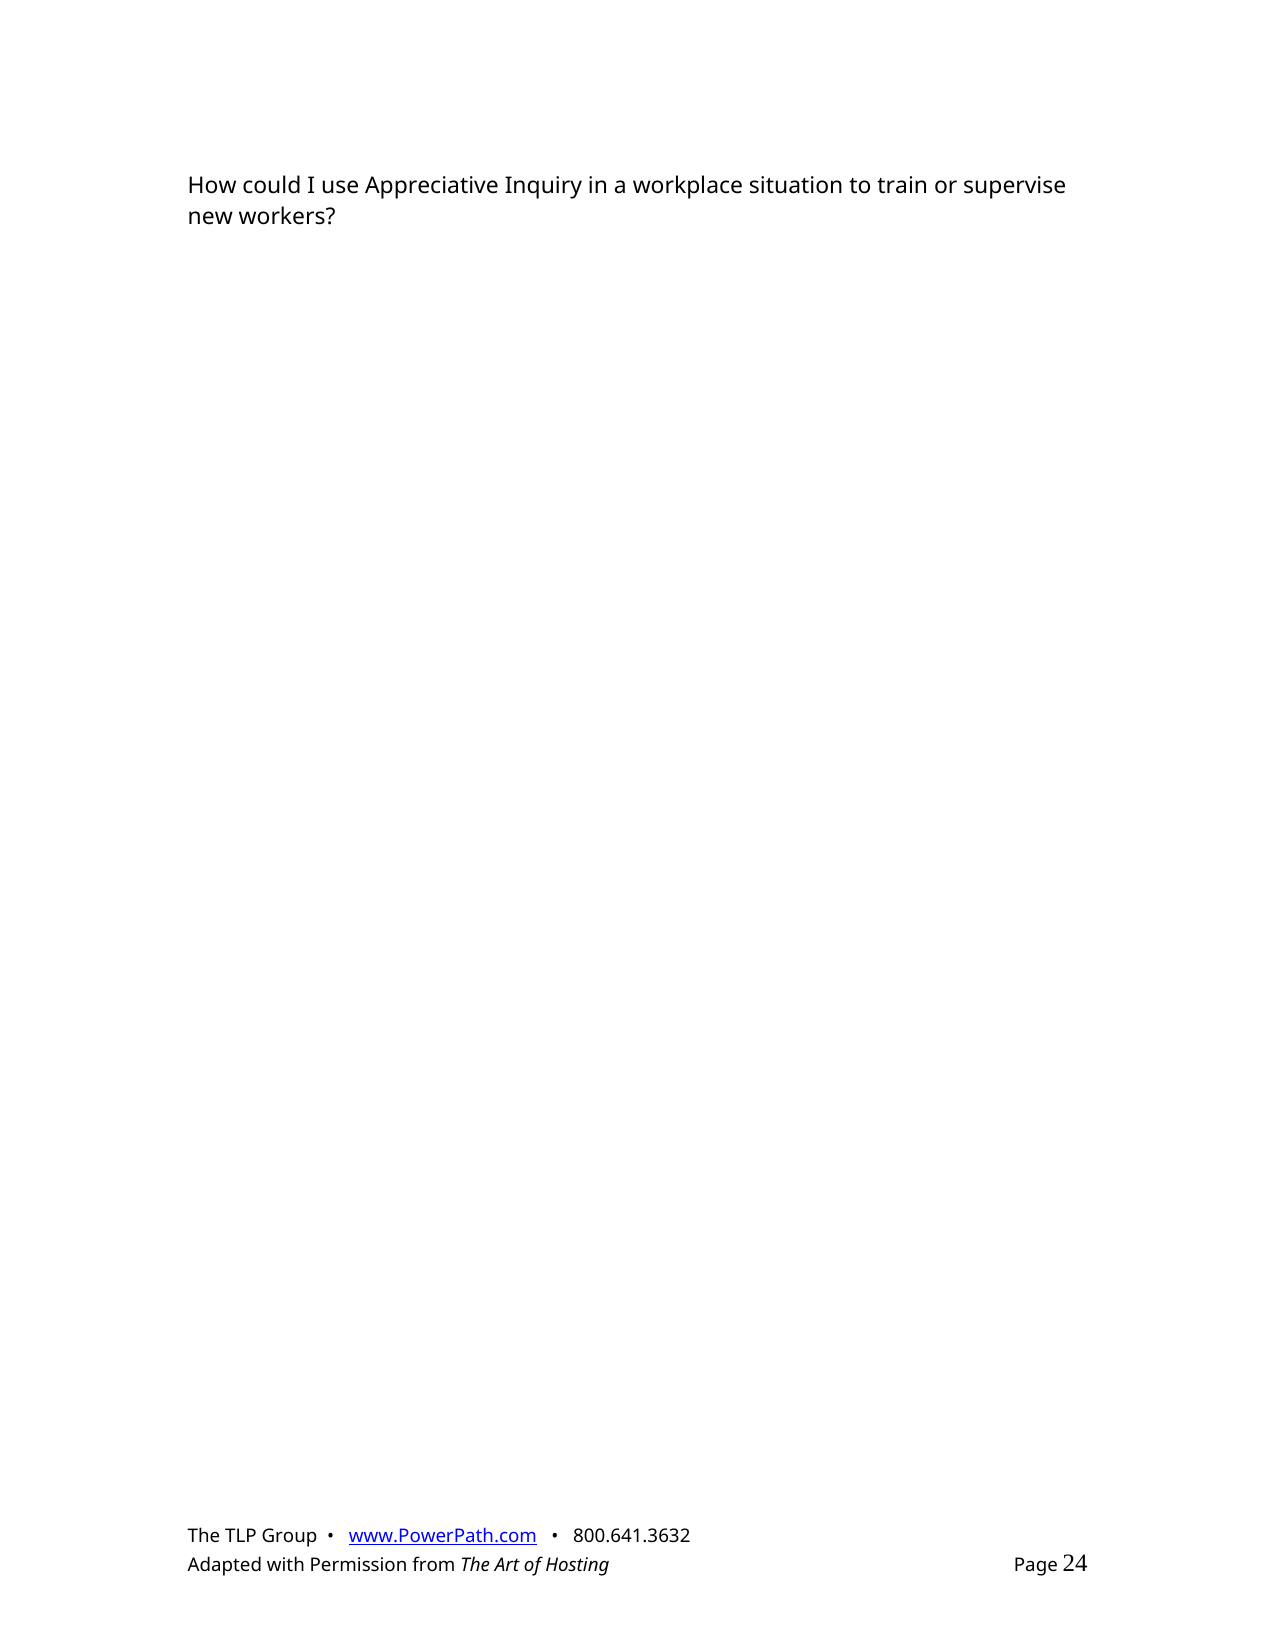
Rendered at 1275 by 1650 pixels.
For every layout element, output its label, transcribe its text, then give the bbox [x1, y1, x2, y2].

text How could I use Appreciative Inquiry in a workplace situation to train or supervise new workers? [187, 169, 1087, 231]
